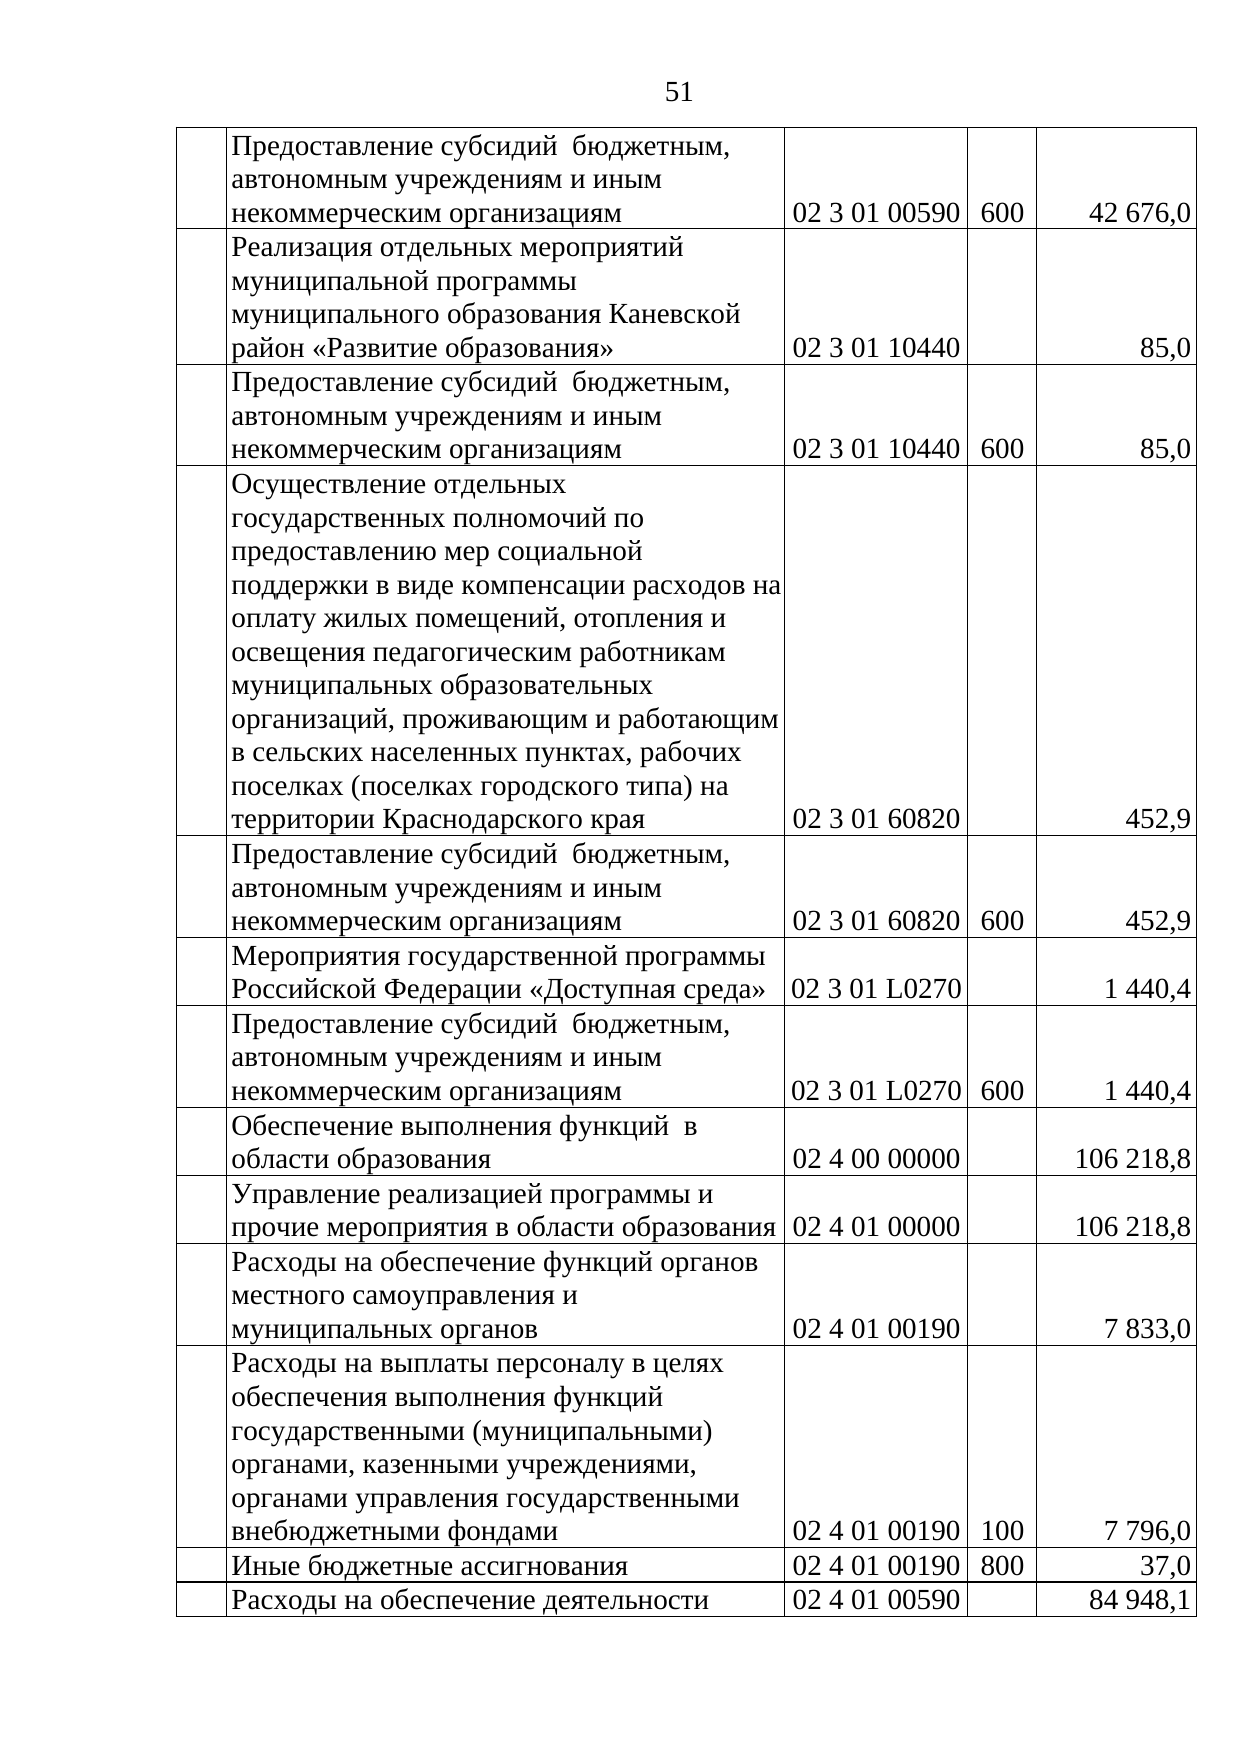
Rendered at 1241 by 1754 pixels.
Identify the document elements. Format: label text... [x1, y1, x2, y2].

table_cell [968, 1244, 1036, 1344]
table_cell 02 3 01 L0270 [785, 938, 967, 1005]
table_cell 85,0 [1037, 229, 1196, 363]
table_cell 84 948,1 [1037, 1583, 1196, 1616]
table_cell 1 440,4 [1037, 1006, 1196, 1107]
table_cell 85,0 [1037, 365, 1196, 465]
table_cell 800 [968, 1548, 1036, 1581]
table_cell [968, 1583, 1036, 1616]
table_cell [177, 1006, 226, 1107]
table_cell Расходы на обеспечение функций органов местного самоуправления и муниципальных органов [227, 1244, 784, 1344]
table_cell [177, 1346, 226, 1547]
table_cell Иные бюджетные ассигнования [227, 1548, 784, 1581]
table_cell 02 3 01 10440 [785, 229, 967, 363]
table_cell 7 796,0 [1037, 1346, 1196, 1547]
table_cell 100 [968, 1346, 1036, 1547]
table_cell 02 3 01 L0270 [785, 1006, 967, 1107]
table_cell 02 3 01 60820 [785, 466, 967, 835]
table_cell [177, 1583, 226, 1616]
table_cell 106 218,8 [1037, 1108, 1196, 1175]
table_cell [227, 1583, 784, 1616]
table_cell [177, 229, 226, 363]
table_cell 600 [968, 836, 1036, 937]
table_cell [177, 938, 226, 1005]
table_cell 02 4 01 00000 [785, 1176, 967, 1243]
table_cell 600 [968, 365, 1036, 465]
table_cell [177, 365, 226, 465]
table_cell 1 440,4 [1037, 938, 1196, 1005]
table_cell [177, 466, 226, 835]
table_cell Обеспечение выполнения функций в области образования [227, 1108, 784, 1175]
table_cell 02 4 00 00000 [785, 1108, 967, 1175]
table_cell 02 3 01 60820 [785, 836, 967, 937]
table_cell Предоставление субсидий бюджетным, автономным учреждениям и иным некоммерческим организациям [227, 836, 784, 937]
table_cell [177, 1548, 226, 1581]
table_cell 02 3 01 00590 [785, 128, 967, 228]
table_cell 7 833,0 [1037, 1244, 1196, 1344]
table_cell [968, 938, 1036, 1005]
table_cell [968, 229, 1036, 363]
table_cell Осуществление отдельных государственных полномочий по предоставлению мер социальной поддержки в виде компенсации расходов на оплату жилых помещений, отопления и освещения педагогическим работникам муниципальных образовательных организаций, проживающим и работающим в сельских населенных пунктах, рабочих поселках (поселках городского типа) на территории Краснодарского края [227, 466, 784, 835]
table_cell 452,9 [1037, 836, 1196, 937]
table_cell 02 4 01 00190 [785, 1244, 967, 1344]
table_cell 02 4 01 00190 [785, 1548, 967, 1581]
table_cell [177, 836, 226, 937]
table_cell 600 [968, 128, 1036, 228]
table_cell 600 [968, 1006, 1036, 1107]
table_cell 452,9 [1037, 466, 1196, 835]
table_cell [177, 1108, 226, 1175]
table_cell 02 3 01 10440 [785, 365, 967, 465]
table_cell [227, 1346, 784, 1547]
table_cell 02 4 01 00590 [785, 1583, 967, 1616]
table_cell 106 218,8 [1037, 1176, 1196, 1243]
table_cell Предоставление субсидий бюджетным, автономным учреждениям и иным некоммерческим организациям [227, 1006, 784, 1107]
table_cell 02 4 01 00190 [785, 1346, 967, 1547]
table_cell [968, 466, 1036, 835]
table_cell Предоставление субсидий бюджетным, автономным учреждениям и иным некоммерческим организациям [227, 128, 784, 228]
table_cell Предоставление субсидий бюджетным, автономным учреждениям и иным некоммерческим организациям [227, 365, 784, 465]
table_cell [177, 128, 226, 228]
table_cell [177, 1176, 226, 1243]
table_cell 42 676,0 [1037, 128, 1196, 228]
table_cell Мероприятия государственной программы Российской Федерации «Доступная среда» [227, 938, 784, 1005]
table_cell [177, 1244, 226, 1344]
table_cell Управление реализацией программы и прочие мероприятия в области образования [227, 1176, 784, 1243]
table_cell [968, 1176, 1036, 1243]
table_cell [968, 1108, 1036, 1175]
table_cell Реализация отдельных мероприятий муниципальной программы муниципального образования Каневской район «Развитие образования» [227, 229, 784, 363]
table_cell 37,0 [1037, 1548, 1196, 1581]
